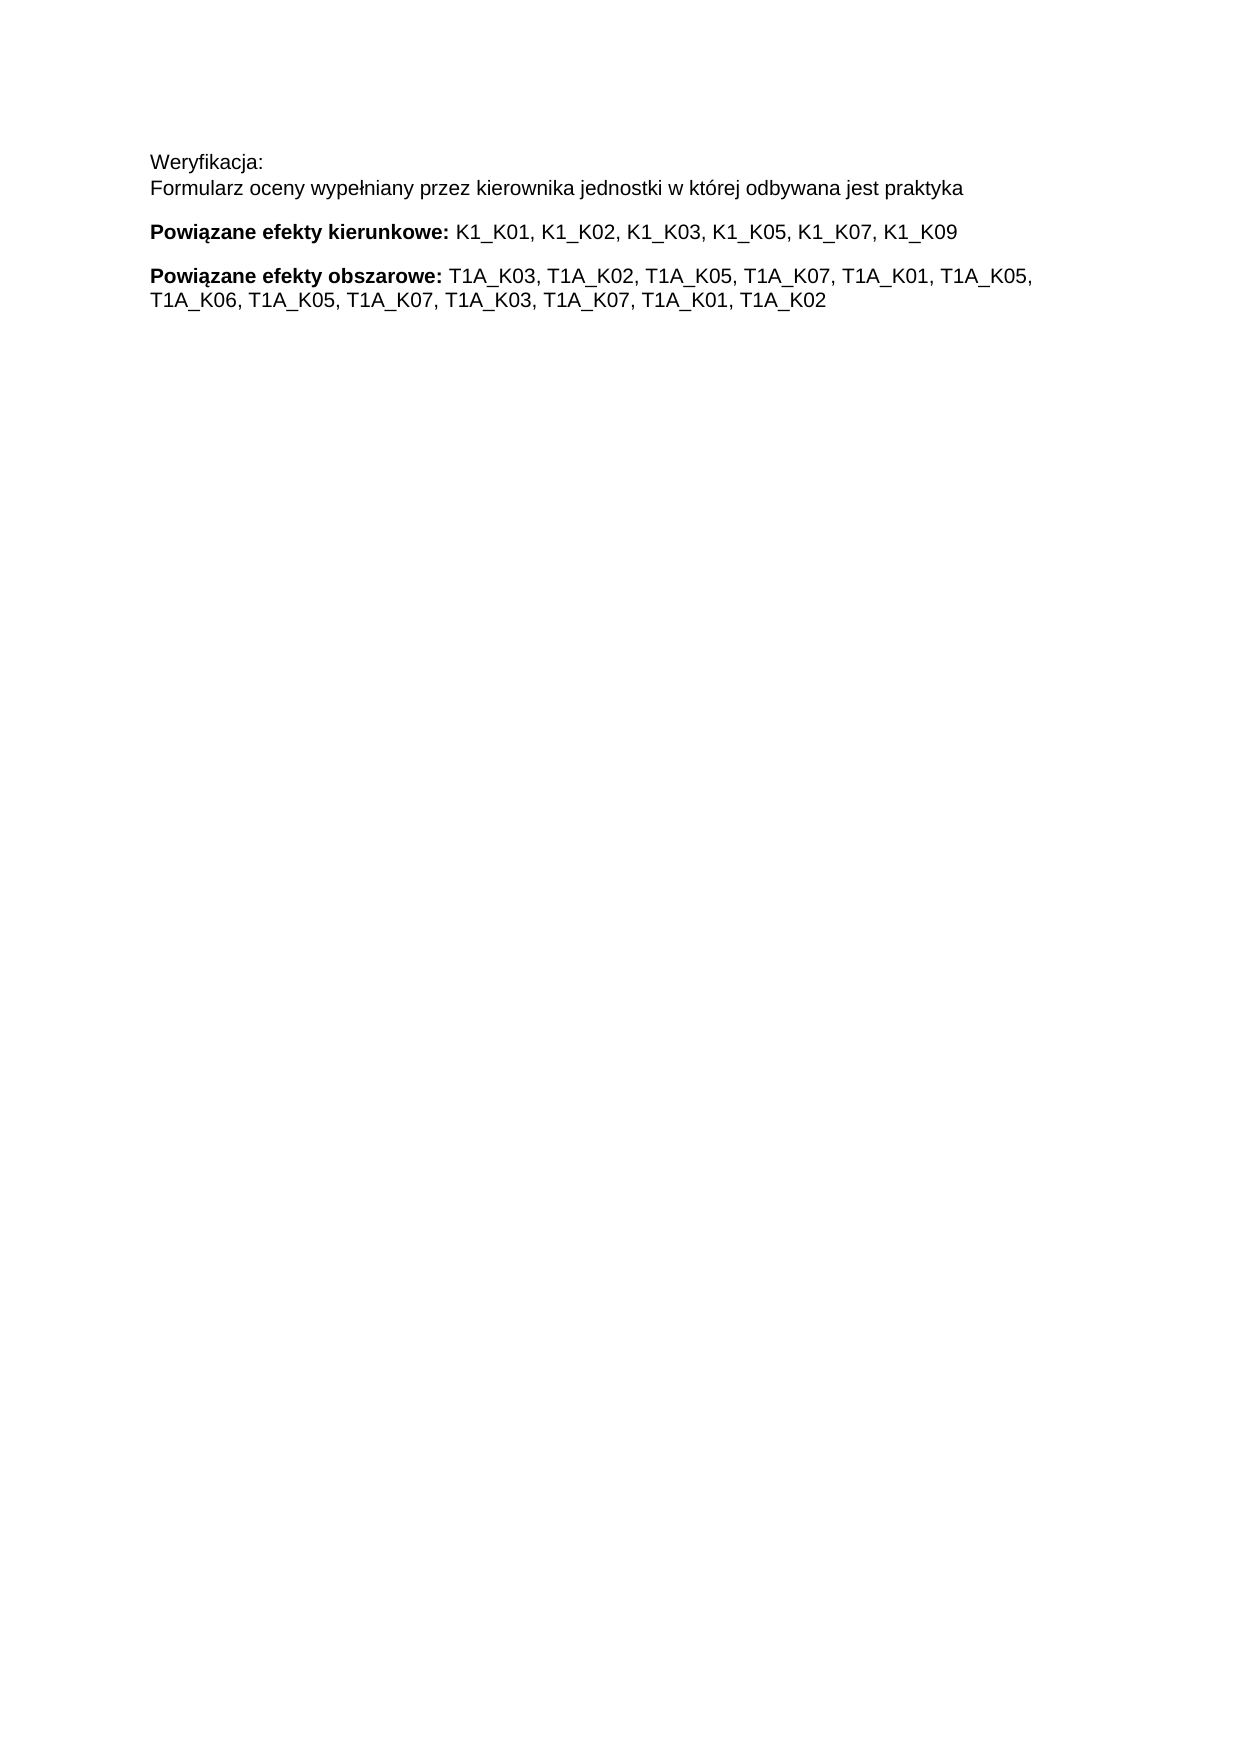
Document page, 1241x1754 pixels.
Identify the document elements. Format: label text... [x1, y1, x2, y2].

text Formularz oceny wypełniany przez kierownika jednostki w której odbywana jest praktyka [150, 176, 1090, 200]
text Powiązane efekty kierunkowe: K1_K01, K1_K02, K1_K03, K1_K05, K1_K07, K1_K09 [150, 220, 1090, 244]
text Powiązane efekty obszarowe: T1A_K03, T1A_K02, T1A_K05, T1A_K07, T1A_K01, T1A_K05, T1A_K06, T1A_K05, T1A_K07, T1A_K03, T1A_K07, T1A_K01, T1A_K02 [150, 263, 1090, 311]
text Weryfikacja: [150, 150, 1090, 174]
